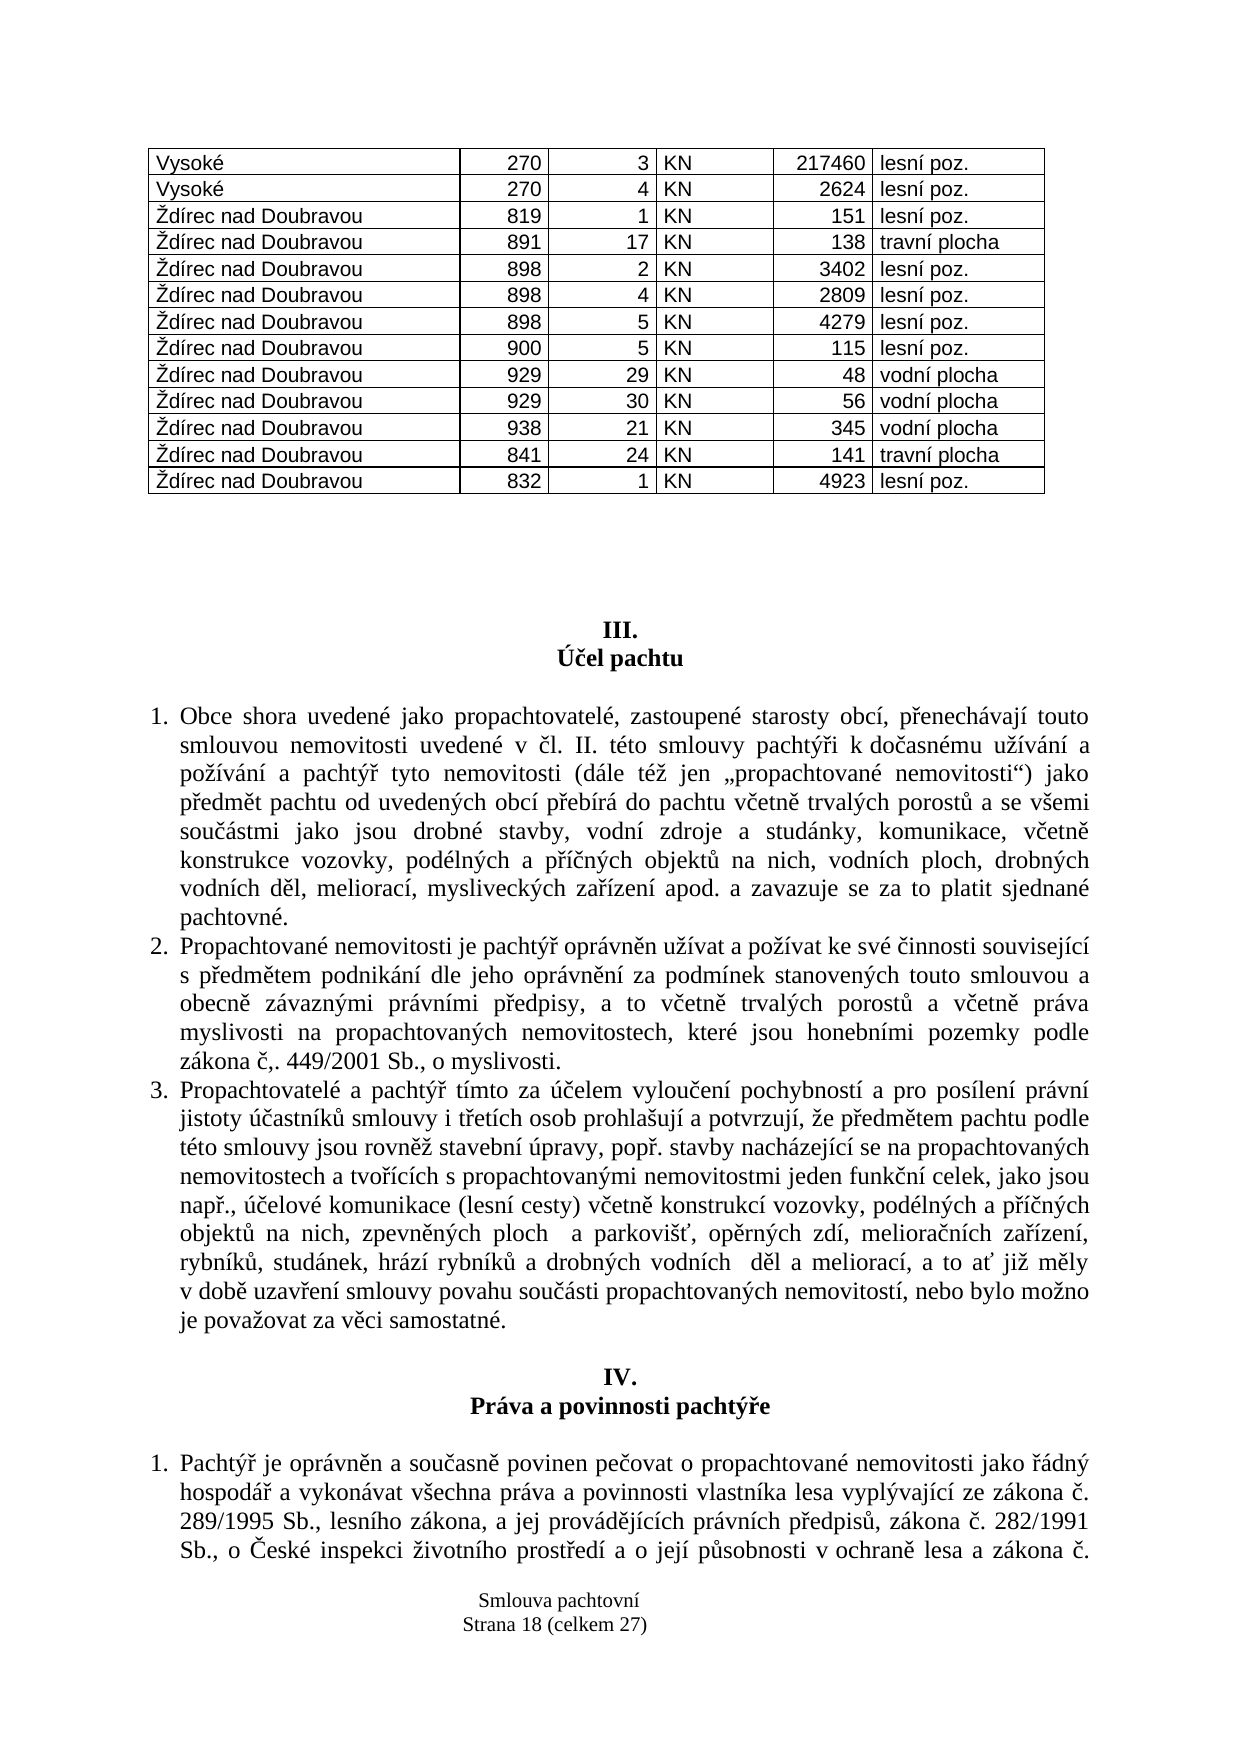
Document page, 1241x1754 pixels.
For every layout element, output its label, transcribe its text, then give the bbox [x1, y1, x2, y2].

text Práva a povinnosti pachtýře [150, 1391, 1090, 1420]
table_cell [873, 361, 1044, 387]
text III. [150, 615, 1090, 643]
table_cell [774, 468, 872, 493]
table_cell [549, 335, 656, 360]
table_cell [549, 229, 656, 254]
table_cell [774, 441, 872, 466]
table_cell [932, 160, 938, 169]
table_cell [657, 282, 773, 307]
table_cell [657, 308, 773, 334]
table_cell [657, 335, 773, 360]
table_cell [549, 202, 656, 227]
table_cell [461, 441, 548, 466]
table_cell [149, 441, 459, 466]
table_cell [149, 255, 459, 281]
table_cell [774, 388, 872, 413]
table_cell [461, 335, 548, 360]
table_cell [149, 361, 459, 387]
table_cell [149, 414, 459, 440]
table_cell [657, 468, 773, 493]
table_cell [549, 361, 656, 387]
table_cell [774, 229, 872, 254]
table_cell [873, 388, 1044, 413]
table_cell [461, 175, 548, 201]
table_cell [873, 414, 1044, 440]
list Propachtované nemovitosti je pachtýř oprávněn užívat a požívat ke své činnosti související s předmětem podnikání dle jeho oprávnění za podmínek stanovených touto smlouvou a obecně závaznými právními předpisy, a to včetně trvalých porostů a včetně práva myslivosti na propachtovaných nemovitostech, které jsou honebními pozemky podle zákona č,. 449/2001 Sb., o myslivosti. [150, 931, 1090, 1075]
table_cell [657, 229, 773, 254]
list Propachtovatelé a pachtýř tímto za účelem vyloučení pochybností a pro posílení právní jistoty účastníků smlouvy i třetích osob prohlašují a potvrzují, že předmětem pachtu podle této smlouvy jsou rovněž stavební úpravy, popř. stavby nacházející se na propachtovaných nemovitostech a tvořících s propachtovanými nemovitostmi jeden funkční celek, jako jsou např., účelové komunikace (lesní cesty) včetně konstrukcí vozovky, podélných a příčných objektů na nich, zpevněných ploch a parkovišť, opěrných zdí, melioračních zařízení, rybníků, studánek, hrází rybníků a drobných vodních děl a meliorací, a to ať již měly v době uzavření smlouvy povahu součásti propachtovaných nemovitostí, nebo bylo možno je považovat za věci samostatné. [150, 1075, 1090, 1333]
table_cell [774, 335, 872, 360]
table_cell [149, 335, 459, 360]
text IV. [150, 1362, 1090, 1391]
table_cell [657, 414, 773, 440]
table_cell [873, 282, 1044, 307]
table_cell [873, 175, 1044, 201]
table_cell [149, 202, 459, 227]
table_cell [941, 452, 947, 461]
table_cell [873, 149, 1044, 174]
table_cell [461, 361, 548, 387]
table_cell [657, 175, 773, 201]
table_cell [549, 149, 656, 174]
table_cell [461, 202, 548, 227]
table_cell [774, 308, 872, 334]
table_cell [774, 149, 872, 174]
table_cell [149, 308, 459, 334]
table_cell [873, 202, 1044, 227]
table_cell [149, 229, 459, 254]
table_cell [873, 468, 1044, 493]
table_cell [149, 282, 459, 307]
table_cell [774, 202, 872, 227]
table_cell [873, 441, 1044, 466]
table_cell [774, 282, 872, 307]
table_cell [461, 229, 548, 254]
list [150, 1448, 1090, 1563]
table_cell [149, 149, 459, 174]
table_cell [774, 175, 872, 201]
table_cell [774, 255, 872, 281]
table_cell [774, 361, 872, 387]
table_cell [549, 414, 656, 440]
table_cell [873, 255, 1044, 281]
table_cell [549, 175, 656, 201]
list Obce shora uvedené jako propachtovatelé, zastoupené starosty obcí, přenechávají touto smlouvou nemovitosti uvedené v čl. II. této smlouvy pachtýři k dočasnému užívání a požívání a pachtýř tyto nemovitosti (dále též jen „propachtované nemovitosti“) jako předmět pachtu od uvedených obcí přebírá do pachtu včetně trvalých porostů a se všemi součástmi jako jsou drobné stavby, vodní zdroje a studánky, komunikace, včetně konstrukce vozovky, podélných a příčných objektů na nich, vodních ploch, drobných vodních děl, meliorací, mysliveckých zařízení apod. a zavazuje se za to platit sjednané pachtovné. [150, 701, 1090, 931]
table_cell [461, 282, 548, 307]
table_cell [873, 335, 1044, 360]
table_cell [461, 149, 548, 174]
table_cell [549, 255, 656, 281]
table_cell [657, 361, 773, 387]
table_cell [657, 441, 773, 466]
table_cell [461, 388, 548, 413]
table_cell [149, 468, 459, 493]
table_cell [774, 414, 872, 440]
text Účel pachtu [150, 643, 1090, 672]
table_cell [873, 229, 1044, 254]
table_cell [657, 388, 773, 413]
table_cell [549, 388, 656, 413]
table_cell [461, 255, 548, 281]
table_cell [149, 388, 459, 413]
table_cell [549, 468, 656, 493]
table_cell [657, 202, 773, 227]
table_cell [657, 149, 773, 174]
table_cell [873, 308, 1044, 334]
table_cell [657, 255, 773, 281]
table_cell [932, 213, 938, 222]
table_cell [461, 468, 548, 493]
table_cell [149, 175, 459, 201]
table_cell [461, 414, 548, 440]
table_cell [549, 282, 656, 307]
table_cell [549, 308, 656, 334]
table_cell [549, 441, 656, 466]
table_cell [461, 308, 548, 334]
